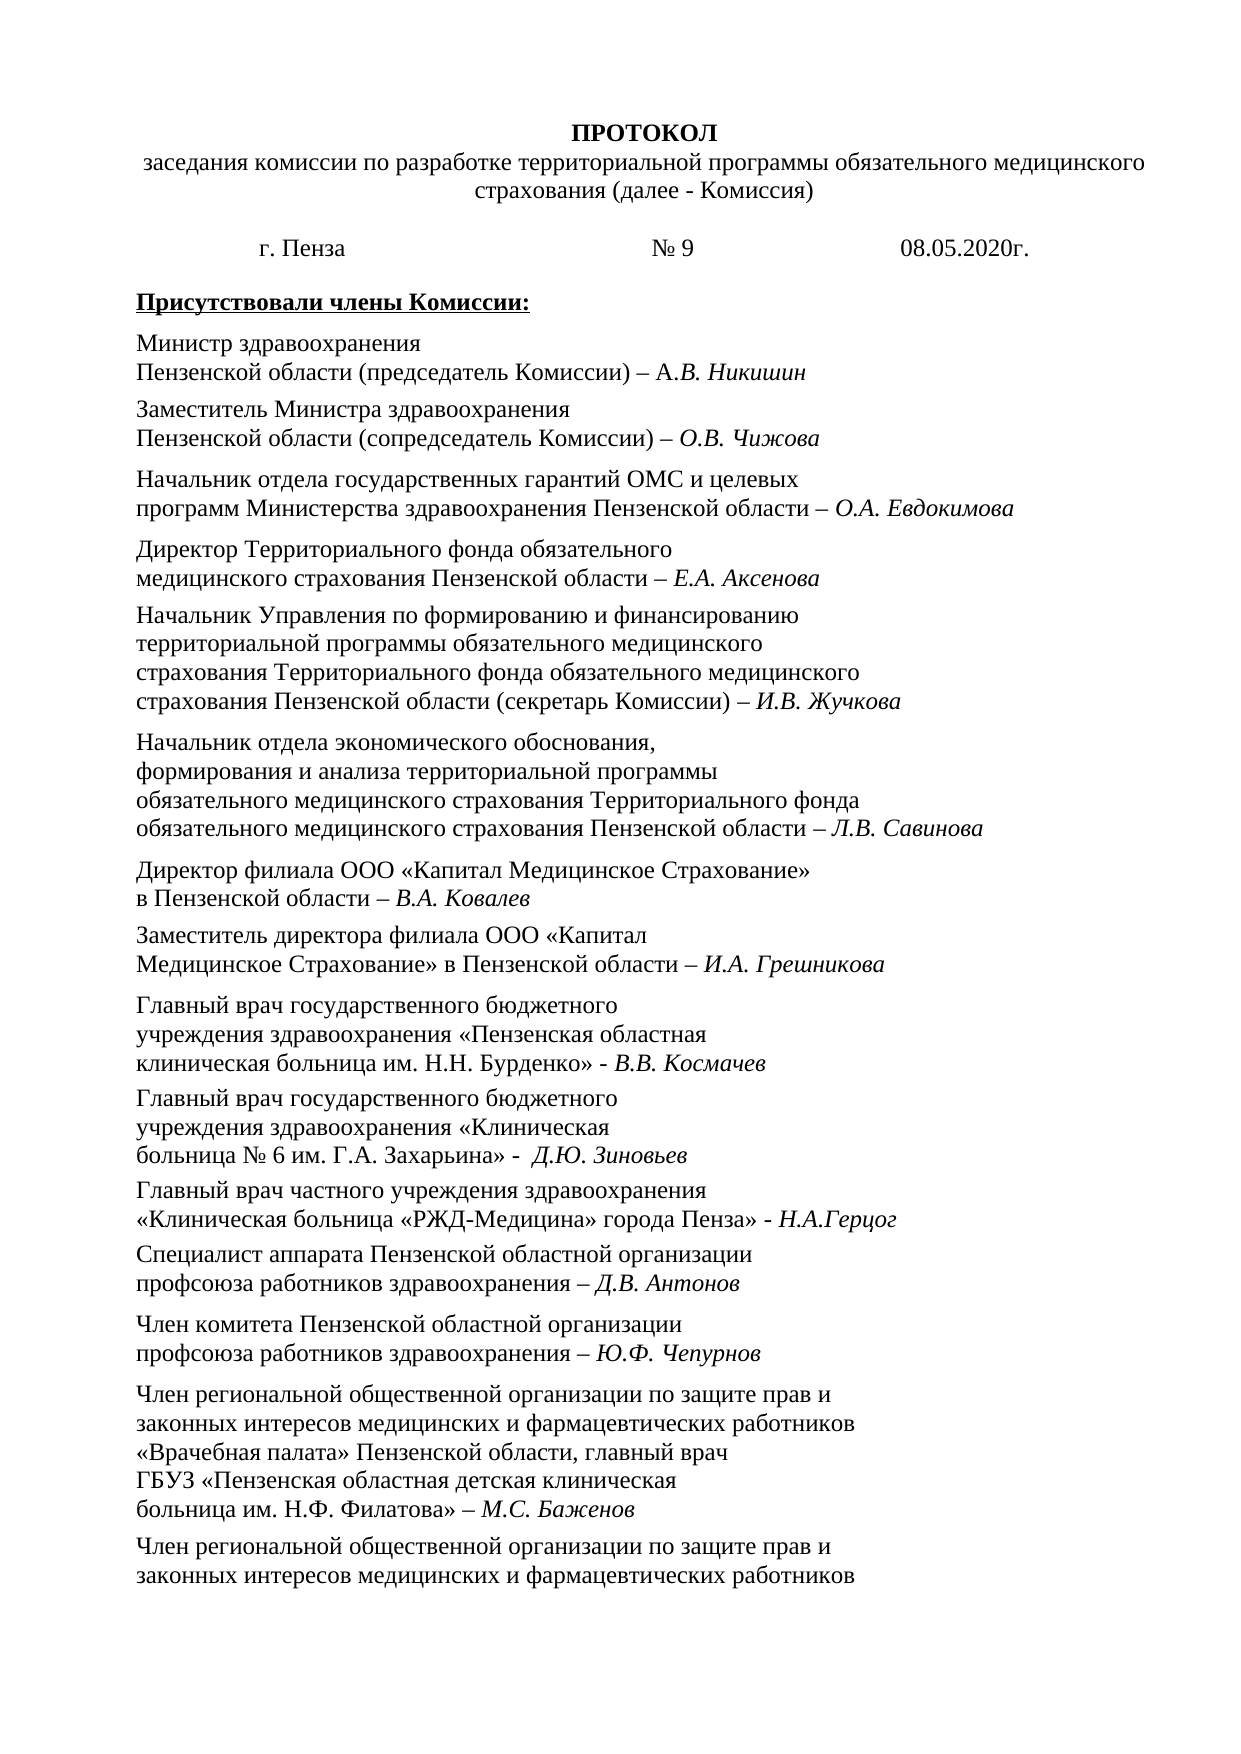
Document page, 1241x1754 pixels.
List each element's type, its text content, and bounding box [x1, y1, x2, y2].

text программ Министерства здравоохранения Пензенской области – О.А. Евдокимова [136, 493, 1152, 521]
text страхования Территориального фонда обязательного медицинского [136, 657, 1152, 686]
text больница № 6 им. Г.А. Захарьина» - Д.Ю. Зиновьев [136, 1141, 1152, 1169]
text законных интересов медицинских и фармацевтических работников [136, 1560, 1152, 1589]
text учреждения здравоохранения «Пензенская областная [136, 1019, 1152, 1048]
text медицинского страхования Пензенской области – Е.А. Аксенова [136, 563, 1152, 591]
text Присутствовали члены Комиссии: [136, 287, 1152, 316]
text в Пензенской области – В.А. Ковалев [136, 883, 1152, 912]
text профсоюза работников здравоохранения – Д.В. Антонов [136, 1268, 1152, 1297]
text «Клиническая больница «РЖД-Медицина» города Пенза» - Н.А.Герцог [136, 1204, 1152, 1233]
text страхования Пензенской области (секретарь Комиссии) – И.В. Жучкова [136, 686, 1152, 715]
text обязательного медицинского страхования Пензенской области – Л.В. Савинова [136, 813, 1152, 842]
text больница им. Н.Ф. Филатова» – М.С. Баженов [136, 1494, 1152, 1523]
text Министр здравоохранения [136, 328, 1152, 357]
text Директор Территориального фонда обязательного [136, 534, 1152, 563]
text учреждения здравоохранения «Клиническая [136, 1112, 1152, 1141]
text Главный врач частного учреждения здравоохранения [136, 1176, 1152, 1204]
text Начальник отдела государственных гарантий ОМС и целевых [136, 464, 1152, 493]
text Заместитель Министра здравоохранения [136, 394, 1152, 423]
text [136, 1531, 1152, 1560]
text Медицинское Страхование» в Пензенской области – И.А. Грешникова [136, 949, 1152, 978]
text Главный врач государственного бюджетного [136, 1083, 1152, 1112]
text Член комитета Пензенской областной организации [136, 1309, 1152, 1338]
text Член региональной общественной организации по защите прав и [136, 1379, 1152, 1408]
text ГБУЗ «Пензенская областная детская клиническая [136, 1466, 1152, 1494]
title заседания комиссии по разработке территориальной программы обязательного медицинского страхования (далее - Комиссия) [136, 147, 1152, 204]
text Пензенской области (председатель Комиссии) – А.В. Никишин [136, 357, 1152, 386]
text территориальной программы обязательного медицинского [136, 628, 1152, 657]
text г. Пенза № 9 08.05.2020г. [136, 233, 1152, 262]
text Начальник отдела экономического обоснования, [136, 727, 1152, 756]
text Пензенской области (сопредседатель Комиссии) – О.В. Чижова [136, 423, 1152, 451]
text Директор филиала ООО «Капитал Медицинское Страхование» [136, 855, 1152, 883]
text Заместитель директора филиала ООО «Капитал [136, 921, 1152, 949]
text Начальник Управления по формированию и финансированию [136, 600, 1152, 628]
text формирования и анализа территориальной программы [136, 756, 1152, 785]
text клиническая больница им. Н.Н. Бурденко» - В.В. Космачев [136, 1048, 1152, 1077]
text Главный врач государственного бюджетного [136, 991, 1152, 1019]
text Специалист аппарата Пензенской областной организации [136, 1239, 1152, 1268]
text обязательного медицинского страхования Территориального фонда [136, 785, 1152, 813]
text законных интересов медицинских и фармацевтических работников [136, 1408, 1152, 1437]
text ПРОТОКОЛ [136, 118, 1152, 147]
text «Врачебная палата» Пензенской области, главный врач [136, 1437, 1152, 1466]
text профсоюза работников здравоохранения – Ю.Ф. Чепурнов [136, 1338, 1152, 1367]
